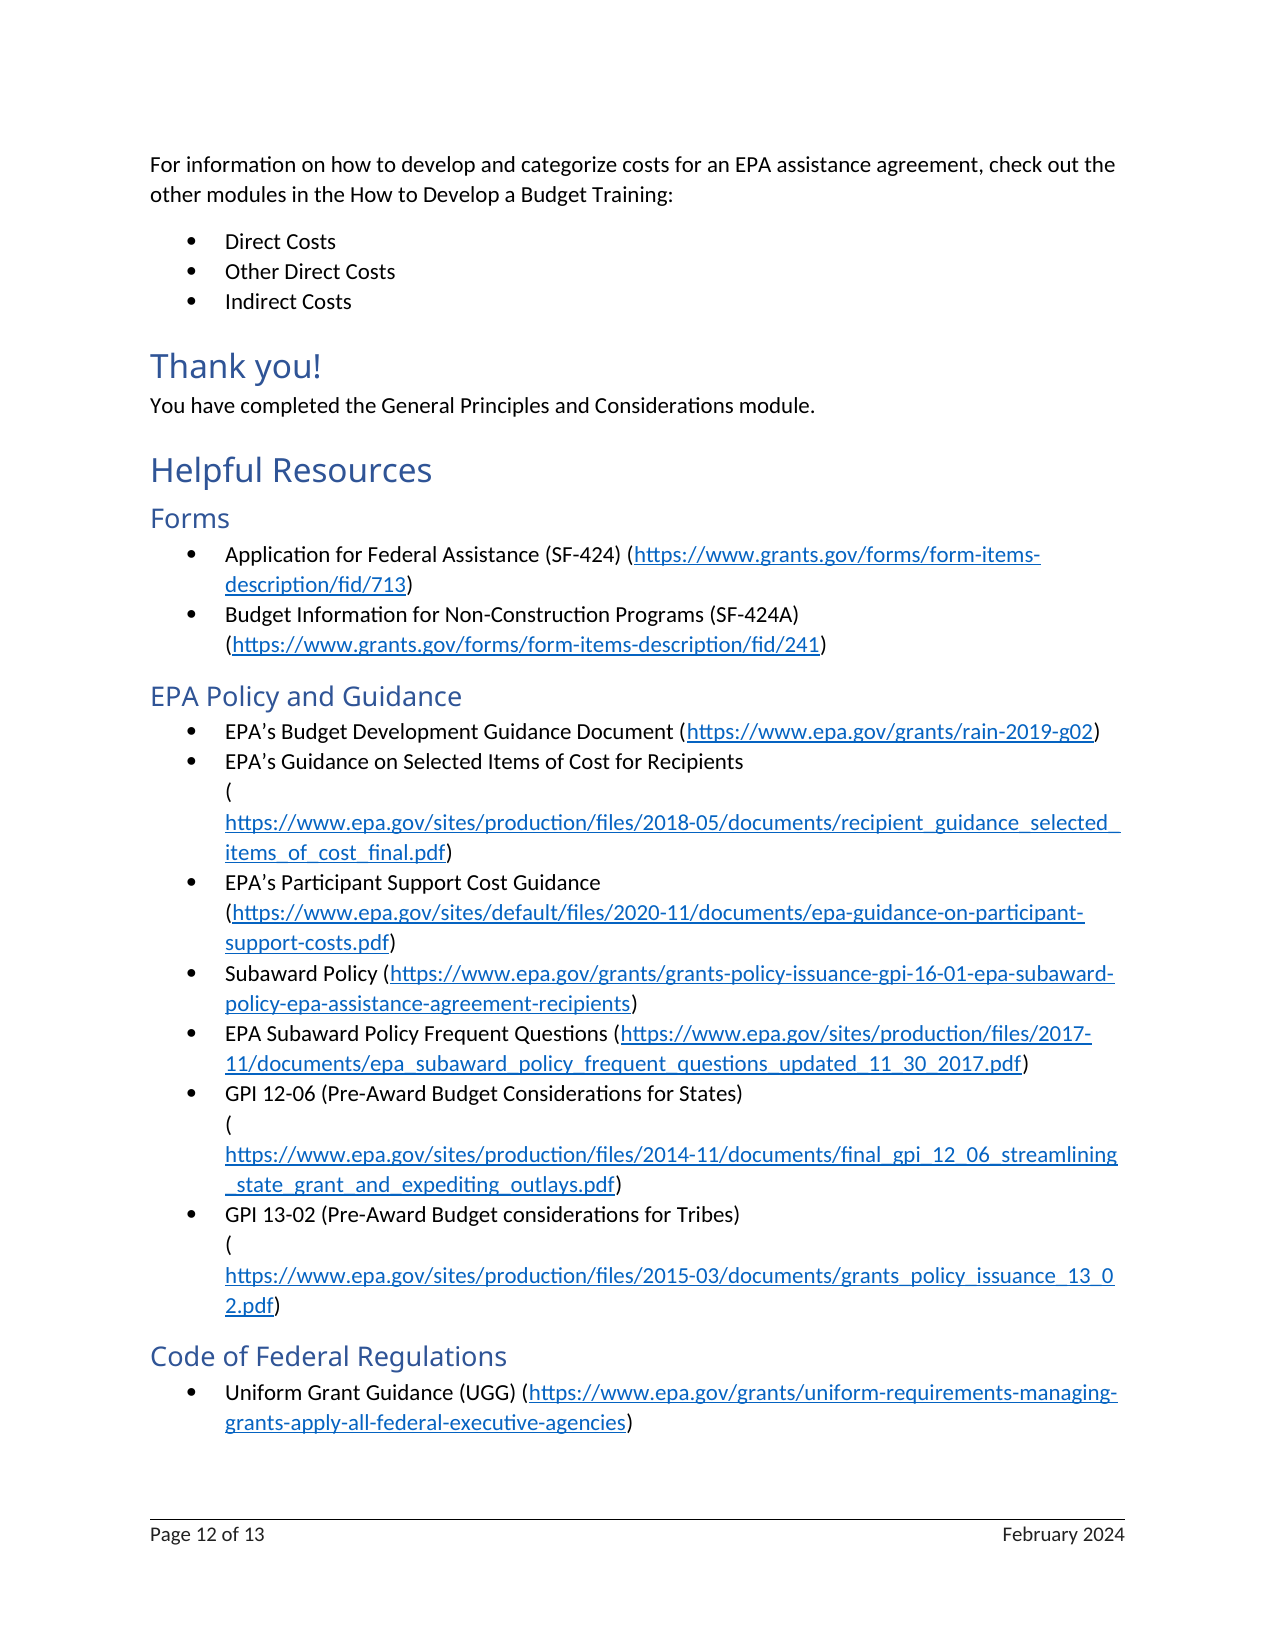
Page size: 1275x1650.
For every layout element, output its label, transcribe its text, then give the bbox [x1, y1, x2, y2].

list EPA’s Guidance on Selected Items of Cost for Recipients (https://www.epa.gov/sites/production/files/2018-05/documents/recipient_guidance_selected_items_of_cost_final.pdf) [187, 747, 1125, 866]
subtitle Helpful Resources [150, 447, 1125, 492]
list Budget Information for Non-Construction Programs (SF-424A) (https://www.grants.gov/forms/form-items-description/fid/241) [187, 600, 1125, 658]
list GPI 12-06 (Pre-Award Budget Considerations for States) (https://www.epa.gov/sites/production/files/2014-11/documents/final_gpi_12_06_streamlining_state_grant_and_expediting_outlays.pdf) [187, 1079, 1125, 1198]
list Direct Costs [187, 227, 1125, 255]
list GPI 13-02 (Pre-Award Budget considerations for Tribes) (https://www.epa.gov/sites/production/files/2015-03/documents/grants_policy_issuance_13_02.pdf) [187, 1200, 1125, 1319]
list EPA’s Participant Support Cost Guidance (https://www.epa.gov/sites/default/files/2020-11/documents/epa-guidance-on-participant-support-costs.pdf) [187, 868, 1125, 957]
list EPA’s Budget Development Guidance Document (https://www.epa.gov/grants/rain-2019-g02) [187, 717, 1125, 745]
list Application for Federal Assistance (SF-424) (https://www.grants.gov/forms/form-items-description/fid/713) [187, 540, 1125, 598]
list Other Direct Costs [187, 257, 1125, 285]
subtitle Code of Federal Regulations [150, 1338, 1125, 1375]
list Uniform Grant Guidance (UGG) (https://www.epa.gov/grants/uniform-requirements-managing-grants-apply-all-federal-executive-agencies) [187, 1378, 1125, 1436]
text You have completed the General Principles and Considerations module. [150, 392, 1125, 420]
list Subaward Policy (https://www.epa.gov/grants/grants-policy-issuance-gpi-16-01-epa-subaward-policy-epa-assistance-agreement-recipients) [187, 959, 1125, 1017]
text For information on how to develop and categorize costs for an EPA assistance agreement, check out the other modules in the How to Develop a Budget Training: [150, 150, 1125, 208]
subtitle Thank you! [150, 343, 1125, 388]
subtitle EPA Policy and Guidance [150, 677, 1125, 714]
list Indirect Costs [187, 287, 1125, 316]
subtitle Forms [150, 500, 1125, 537]
list EPA Subaward Policy Frequent Questions (https://www.epa.gov/sites/production/files/2017-11/documents/epa_subaward_policy_frequent_questions_updated_11_30_2017.pdf) [187, 1019, 1125, 1077]
